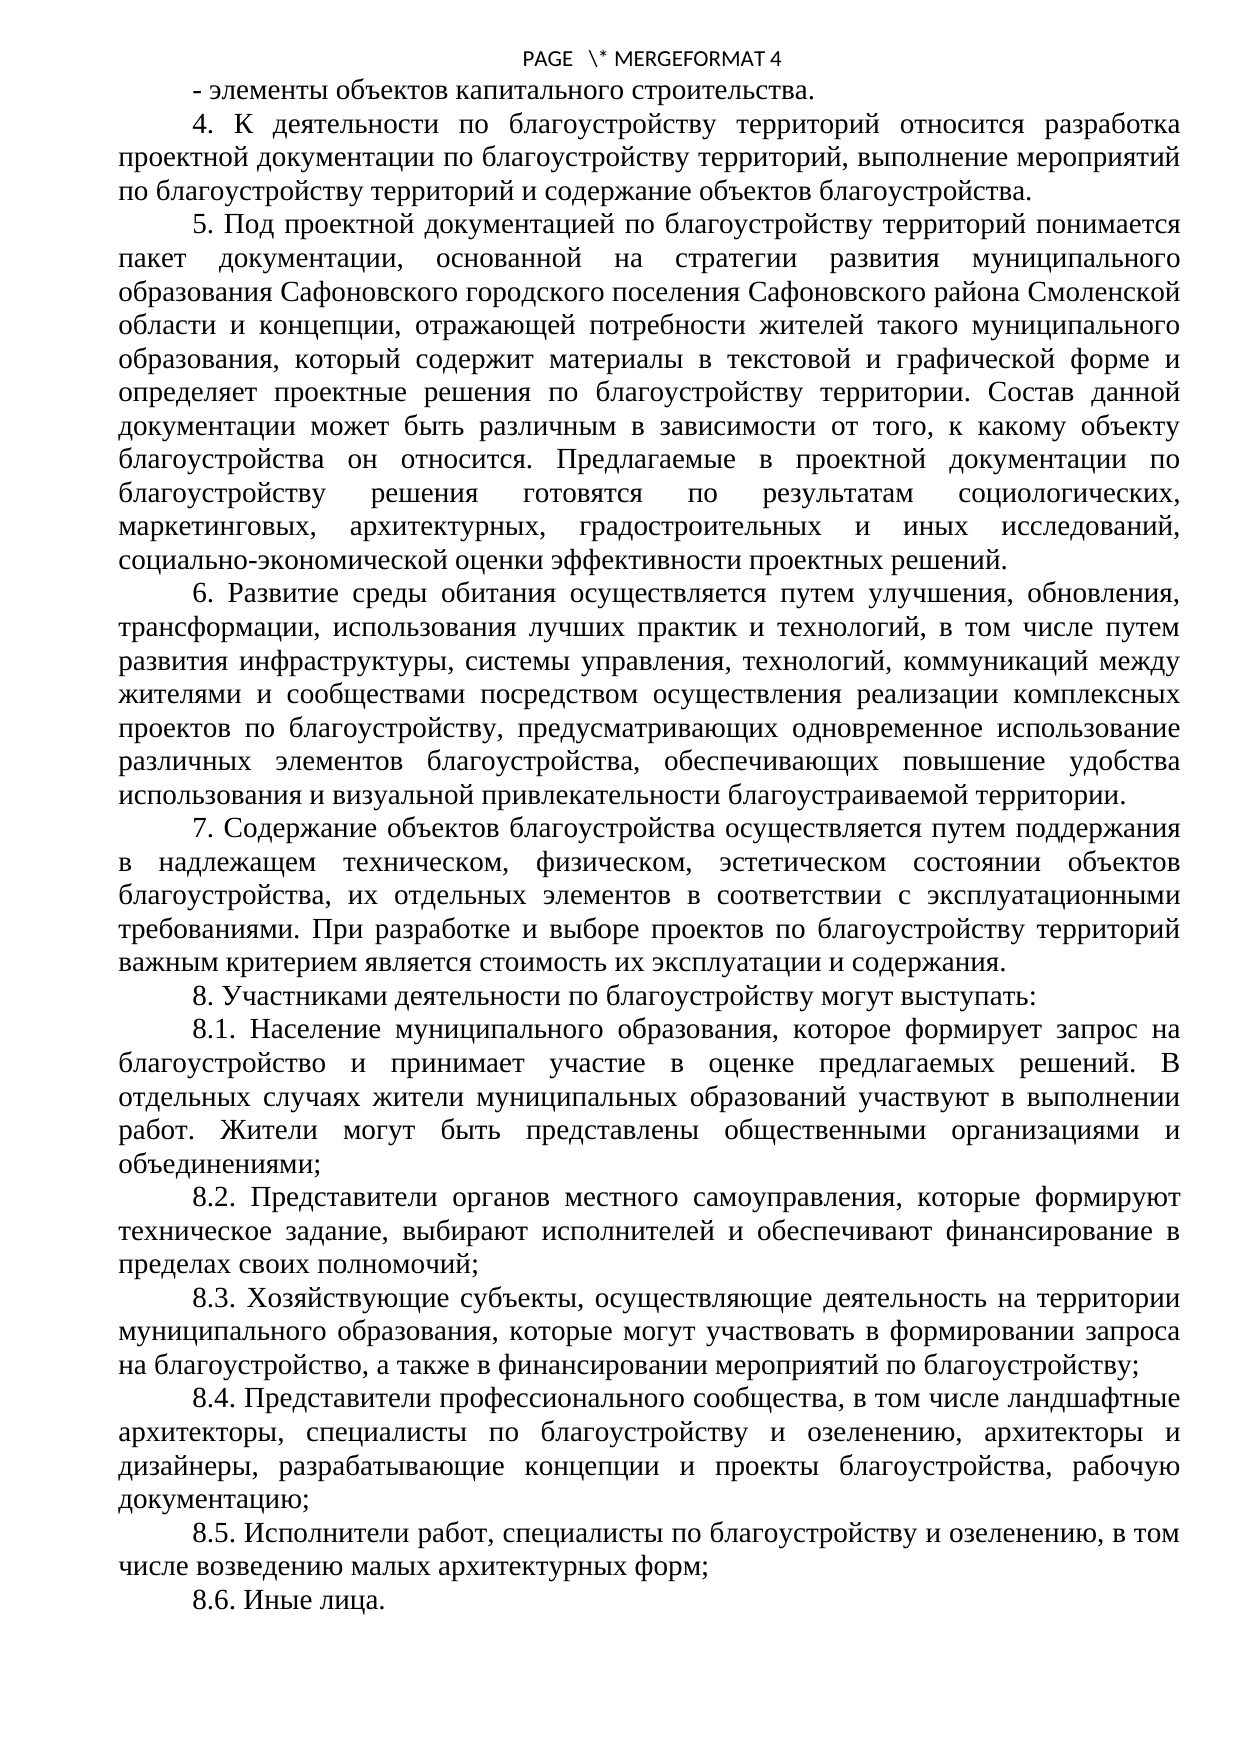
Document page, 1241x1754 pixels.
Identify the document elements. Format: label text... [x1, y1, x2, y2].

text 6. Развитие среды обитания осуществляется путем улучшения, обновления, трансформации, использования лучших практик и технологий, в том числе путем развития инфраструктуры, системы управления, технологий, коммуникаций между жителями и сообществами посредством осуществления реализации комплексных проектов по благоустройству, предусматривающих одновременное использование различных элементов благоустройства, обеспечивающих повышение удобства использования и визуальной привлекательности благоустраиваемой территории. [118, 576, 1181, 810]
text 5. Под проектной документацией по благоустройству территорий понимается пакет документации, основанной на стратегии развития муниципального образования Сафоновского городского поселения Сафоновского района Смоленской области и концепции, отражающей потребности жителей такого муниципального образования, который содержит материалы в текстовой и графической форме и определяет проектные решения по благоустройству территории. Состав данной документации может быть различным в зависимости от того, к какому объекту благоустройства он относится. Предлагаемые в проектной документации по благоустройству решения готовятся по результатам социологических, маркетинговых, архитектурных, градостроительных и иных исследований, социально-экономической оценки эффективности проектных решений. [118, 207, 1181, 576]
text 8. Участниками деятельности по благоустройству могут выступать: [118, 978, 1181, 1012]
text 4. К деятельности по благоустройству территорий относится разработка проектной документации по благоустройству территорий, выполнение мероприятий по благоустройству территорий и содержание объектов благоустройства. [118, 106, 1181, 207]
text 8.5. Исполнители работ, специалисты по благоустройству и озеленению, в том числе возведению малых архитектурных форм; [118, 1515, 1181, 1582]
text 7. Содержание объектов благоустройства осуществляется путем поддержания в надлежащем техническом, физическом, эстетическом состоянии объектов благоустройства, их отдельных элементов в соответствии с эксплуатационными требованиями. При разработке и выборе проектов по благоустройству территорий важным критерием является стоимость их эксплуатации и содержания. [118, 810, 1181, 978]
text 8.3. Хозяйствующие субъекты, осуществляющие деятельность на территории муниципального образования, которые могут участвовать в формировании запроса на благоустройство, а также в финансировании мероприятий по благоустройству; [118, 1280, 1181, 1381]
text 8.4. Представители профессионального сообщества, в том числе ландшафтные архитекторы, специалисты по благоустройству и озеленению, архитекторы и дизайнеры, разрабатывающие концепции и проекты благоустройства, рабочую документацию; [118, 1381, 1181, 1515]
text 8.6. Иные лица. [118, 1582, 1181, 1615]
text - элементы объектов капитального строительства. [118, 72, 1181, 106]
text 8.1. Население муниципального образования, которое формирует запрос на благоустройство и принимает участие в оценке предлагаемых решений. В отдельных случаях жители муниципальных образований участвуют в выполнении работ. Жители могут быть представлены общественными организациями и объединениями; [118, 1012, 1181, 1179]
text 8.2. Представители органов местного самоуправления, которые формируют техническое задание, выбирают исполнителей и обеспечивают финансирование в пределах своих полномочий; [118, 1179, 1181, 1280]
